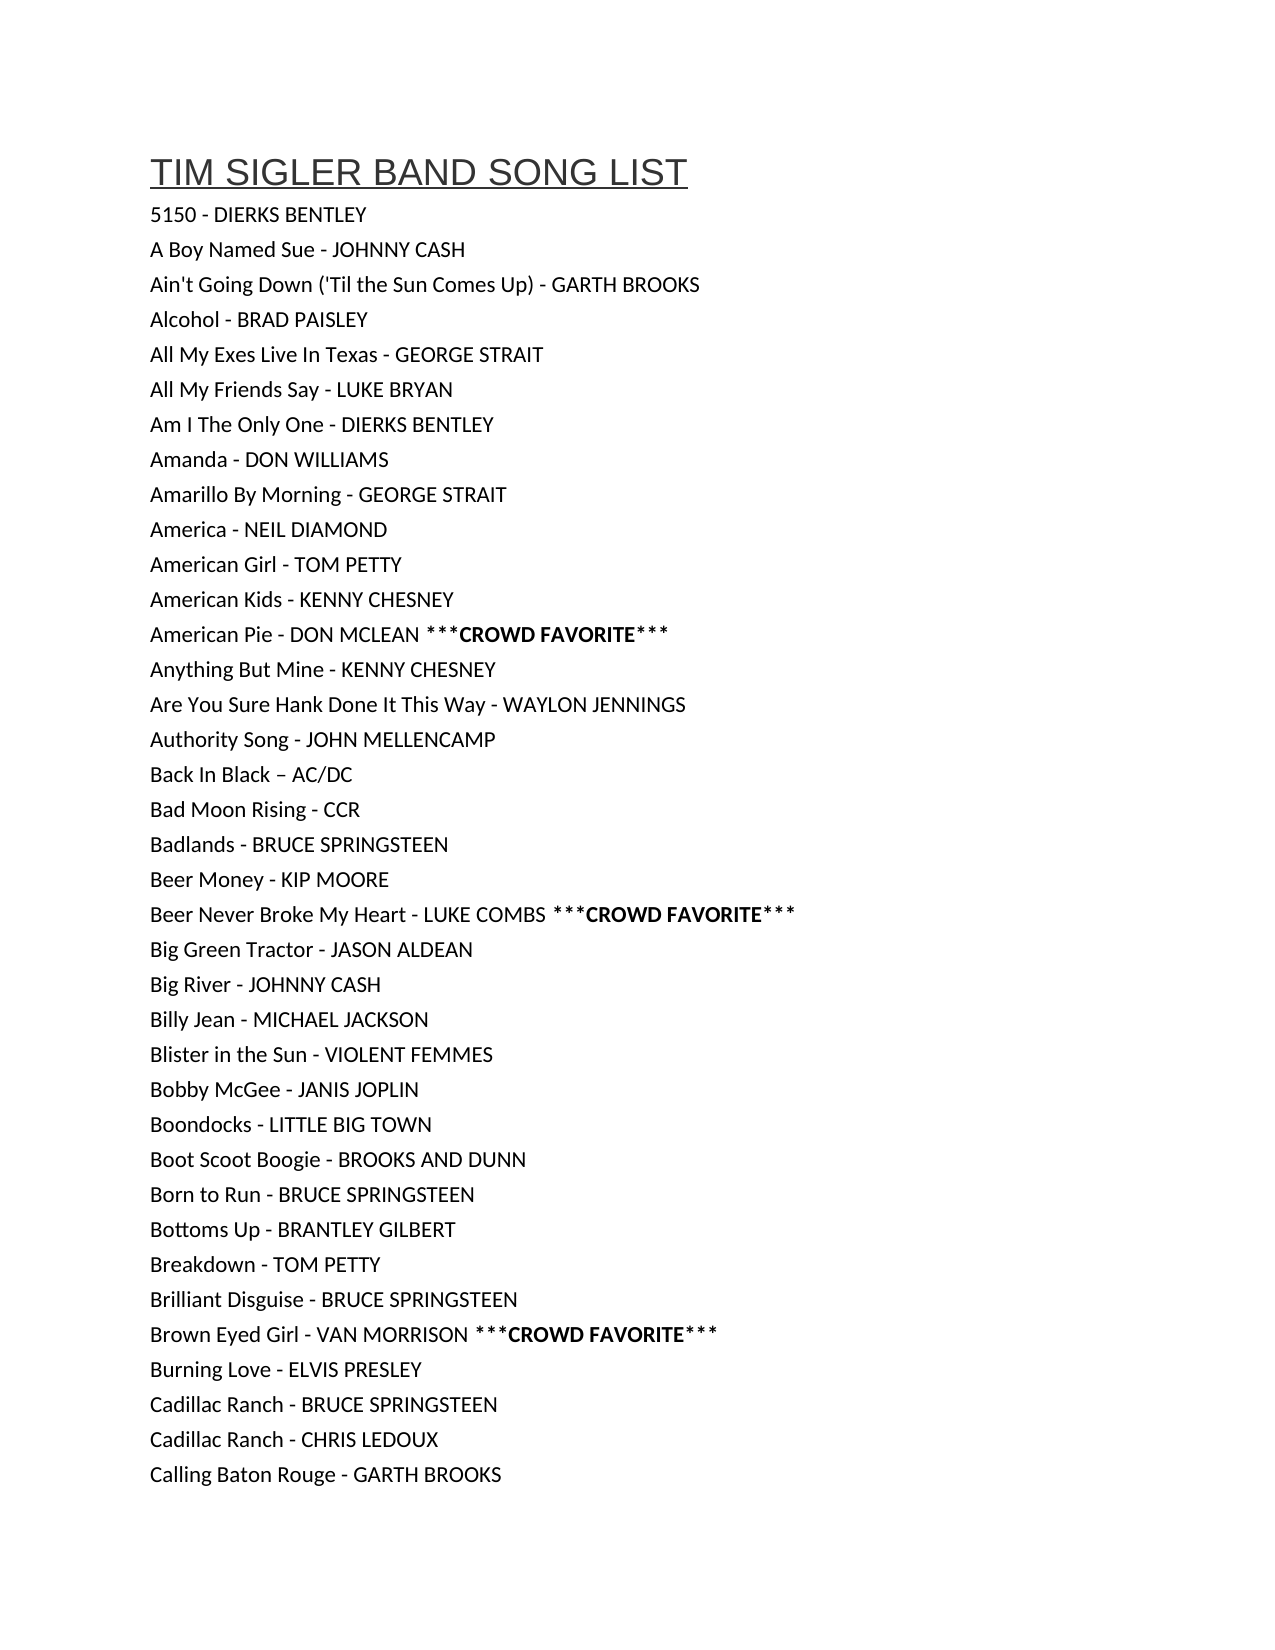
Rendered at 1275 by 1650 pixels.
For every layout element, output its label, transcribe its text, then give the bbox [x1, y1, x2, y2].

text Bad Moon Rising - CCR Badlands - BRUCE SPRINGSTEEN Beer Money - KIP MOORE [150, 788, 1125, 893]
text Back In Black – AC/DC [150, 753, 1125, 788]
text 5150 - DIERKS BENTLEY A Boy Named Sue - JOHNNY CASH Ain't Going Down ('Til the Sun Comes Up) - GARTH BROOKS Alcohol - BRAD PAISLEY All My Exes Live In Texas - GEORGE STRAIT All My Friends Say - LUKE BRYAN Am I The Only One - DIERKS BENTLEY Amanda - DON WILLIAMS Amarillo By Morning - GEORGE STRAIT America - NEIL DIAMOND American Girl - TOM PETTY American Kids - KENNY CHESNEY American Pie - DON MCLEAN ***CROWD FAVORITE*** Anything But Mine - KENNY CHESNEY Are You Sure Hank Done It This Way - WAYLON JENNINGS Authority Song - JOHN MELLENCAMP [150, 193, 1125, 753]
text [150, 893, 1125, 1488]
text TIM SIGLER BAND SONG LIST​ [150, 150, 1125, 193]
